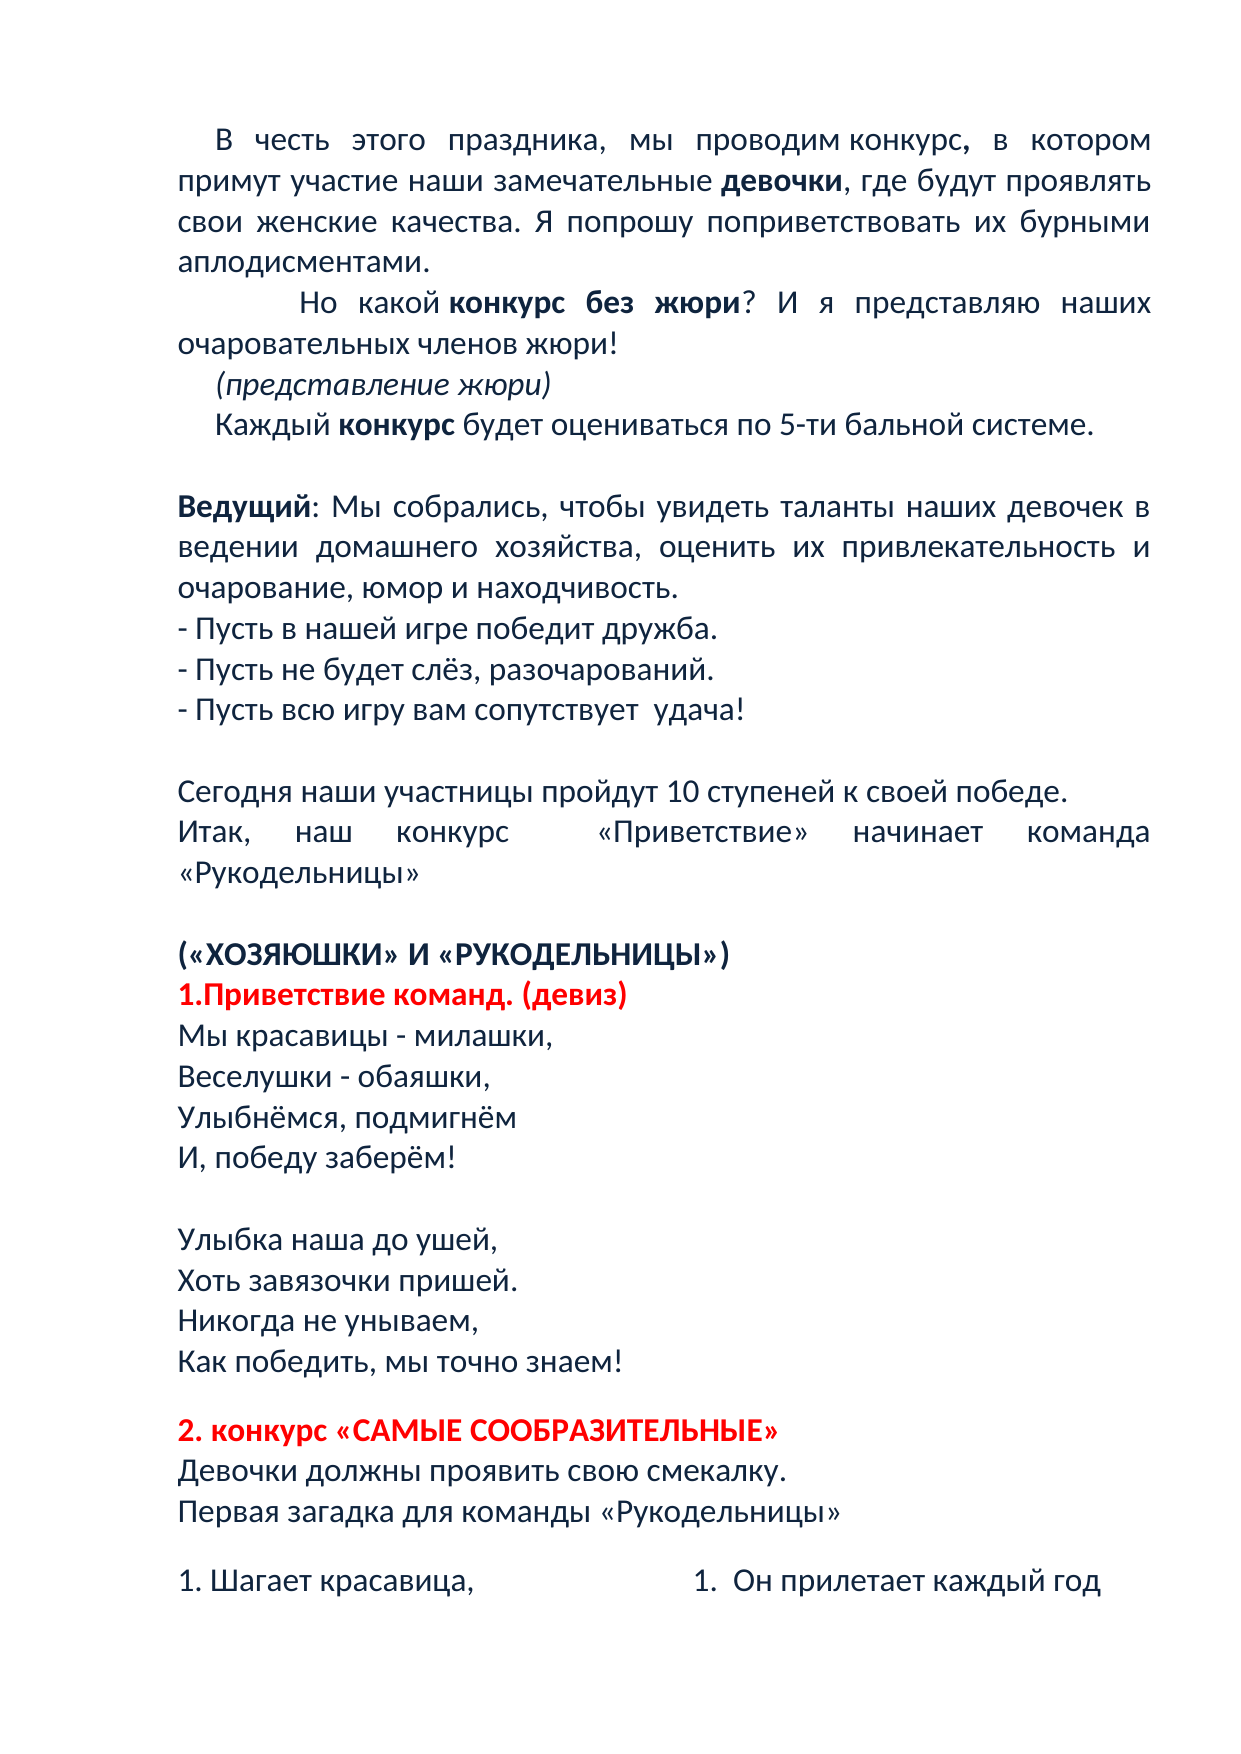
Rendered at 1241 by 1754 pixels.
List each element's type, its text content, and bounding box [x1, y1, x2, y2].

text («ХОЗЯЮШКИ» И «РУКОДЕЛЬНИЦЫ») [177, 933, 1152, 973]
text Улыбнёмся, подмигнём И, победу заберём! [177, 1096, 1152, 1177]
text В честь этого праздника, мы проводим конкурс, в котором примут участие наши замечательные девочки, где будут проявлять свои женские качества. Я попрошу поприветствовать их бурными аплодисментами. Но какой конкурс без жюри? И я представляю наших очаровательных членов жюри! [177, 118, 1152, 362]
text Веселушки - обаяшки, [177, 1055, 1152, 1096]
text (представление жюри) [177, 362, 1152, 403]
text Улыбка наша до ушей, Хоть завязочки пришей. Никогда не унываем, [177, 1218, 1152, 1340]
text Сегодня наши участницы пройдут 10 ступеней к своей победе. [177, 770, 1152, 811]
text 1. Шагает красавица, 1. Он прилетает каждый год [177, 1559, 1152, 1600]
text Итак, наш конкурс «Приветствие» начинает команда «Рукодельницы» [177, 811, 1152, 892]
text - Пусть не будет слёз, разочарований. [177, 648, 1152, 688]
text Ведущий: Мы собрались, чтобы увидеть таланты наших девочек в ведении домашнего хозяйства, оценить их привлекательность и очарование, юмор и находчивость. [177, 485, 1152, 607]
text - Пусть в нашей игре победит дружба. [177, 607, 1152, 648]
text Как победить, мы точно знаем! [177, 1340, 1152, 1409]
text - Пусть всю игру вам сопутствует удача! [177, 688, 1152, 729]
text Девочки должны проявить свою смекалку. Первая загадка для команды «Рукодельницы» [177, 1449, 1152, 1559]
text 2. конкурс «САМЫЕ СООБРАЗИТЕЛЬНЫЕ» [177, 1409, 1152, 1449]
text Каждый конкурс будет оцениваться по 5-ти бальной системе. [177, 403, 1152, 444]
text 1.Приветствие команд. (девиз) Мы красавицы - милашки, [177, 973, 1152, 1055]
